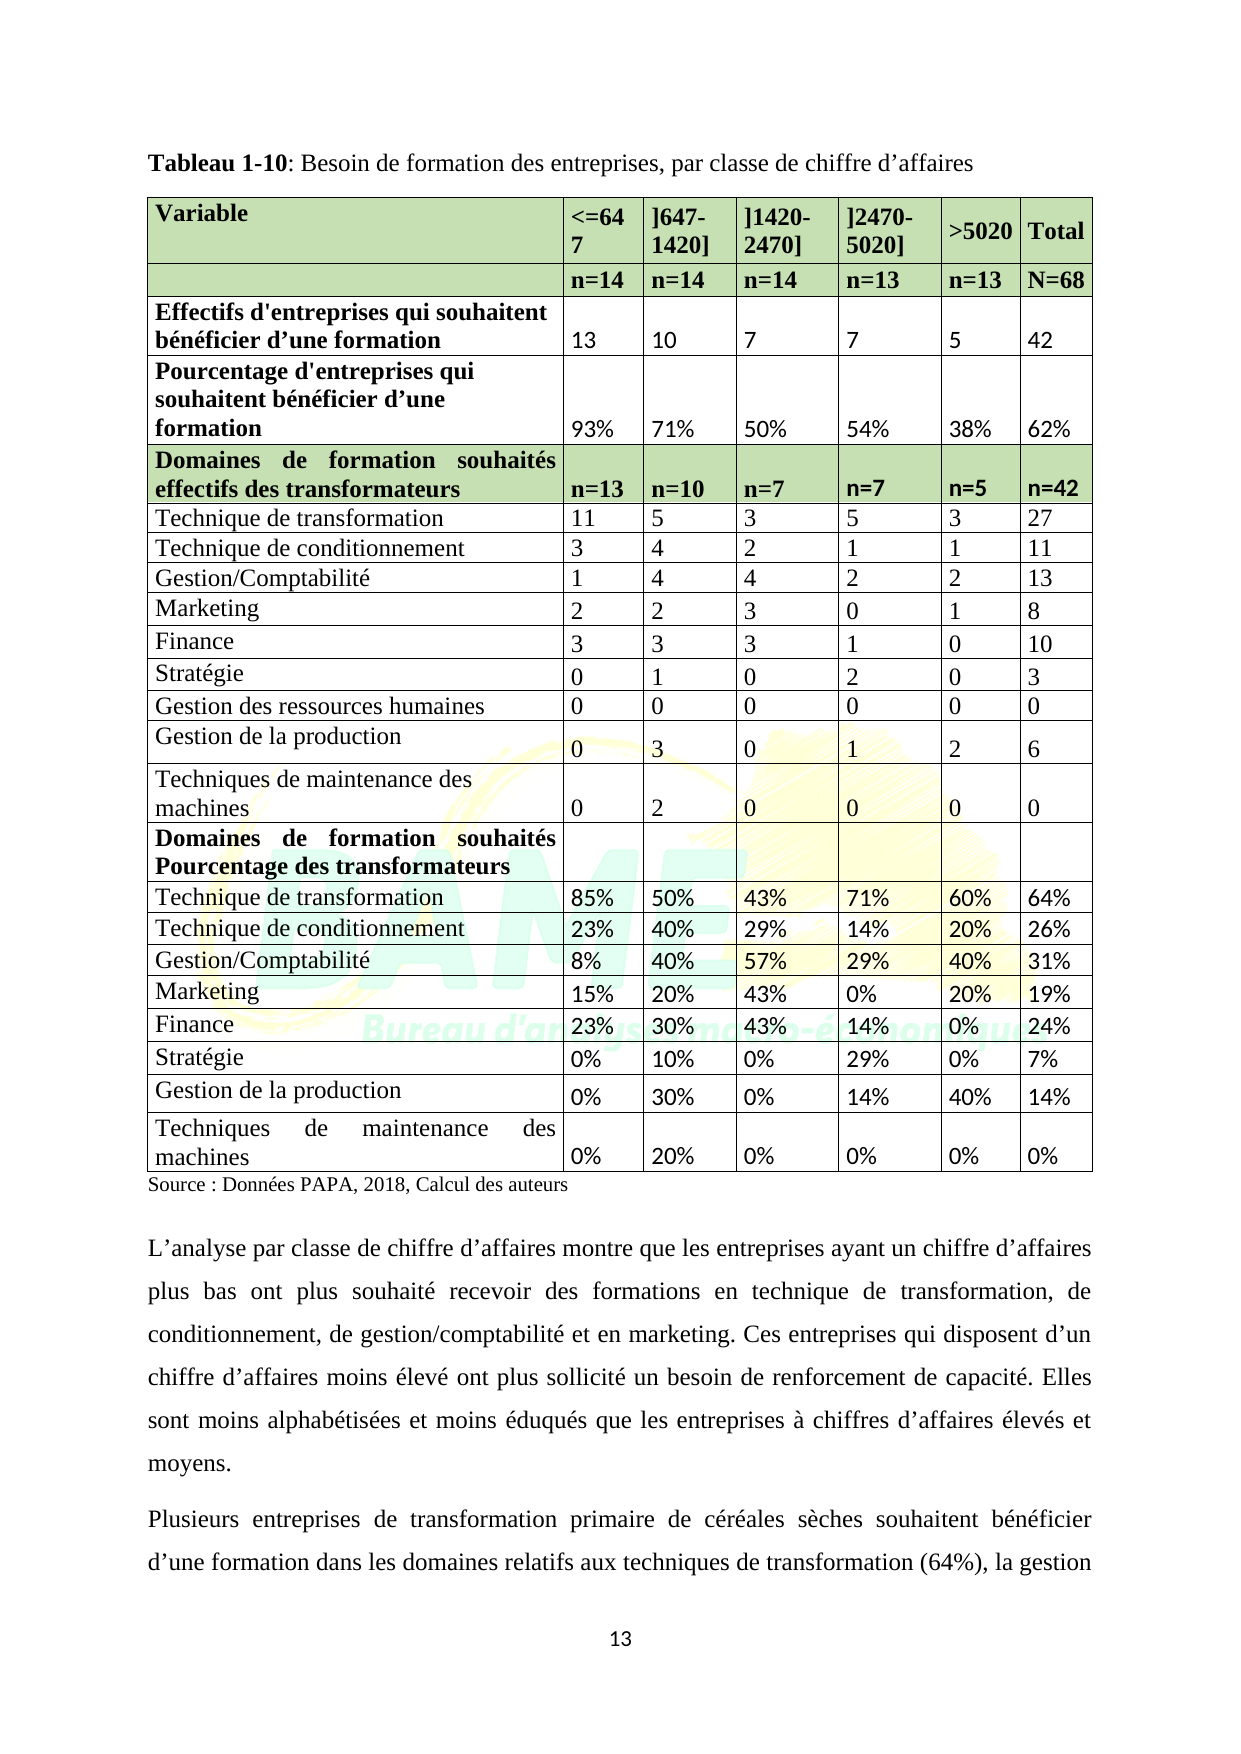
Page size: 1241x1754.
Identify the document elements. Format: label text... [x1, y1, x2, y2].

table_cell 0 [839, 691, 941, 720]
table_cell 2 [839, 563, 941, 592]
table_cell 4 [644, 533, 736, 562]
table_cell 3 [564, 626, 643, 657]
table_cell 71% [644, 356, 736, 444]
table_cell 50% [644, 882, 736, 912]
table_cell Gestion/Comptabilité [148, 563, 563, 592]
table_cell Effectifs d'entreprises qui souhaitent bénéficier d’une formation [148, 297, 563, 355]
table_cell 1 [839, 533, 941, 562]
table_cell 0 [737, 659, 838, 690]
table_cell 0 [564, 659, 643, 690]
table_cell Gestion de la production [148, 1075, 563, 1112]
table_cell n=14 [737, 264, 838, 296]
table_cell 43% [737, 1009, 838, 1041]
table_cell 26% [1021, 913, 1092, 944]
table_cell 3 [564, 533, 643, 562]
table_cell 20% [644, 1113, 736, 1171]
table_cell 43% [737, 882, 838, 912]
table_cell 43% [737, 976, 838, 1008]
table_cell 3 [644, 626, 736, 657]
table_cell 57% [737, 945, 838, 975]
table_header Variable [148, 198, 563, 263]
table_cell Pourcentage d'entreprises qui souhaitent bénéficier d’une formation [148, 356, 563, 444]
table_cell 7 [839, 297, 941, 355]
table_cell 2 [942, 721, 1020, 763]
table_cell 0% [1021, 1113, 1092, 1171]
table_cell 0% [839, 976, 941, 1008]
table_cell 8 [1021, 593, 1092, 625]
table_cell 3 [644, 721, 736, 763]
table_cell Gestion des ressources humaines [148, 691, 563, 720]
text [148, 1504, 1093, 1576]
table_cell 30% [644, 1009, 736, 1041]
table_cell 0% [839, 1113, 941, 1171]
table_cell 62% [1021, 356, 1092, 444]
table_cell 23% [564, 913, 643, 944]
table_cell 11 [564, 504, 643, 532]
table_cell 23% [564, 1009, 643, 1041]
table_cell [737, 823, 838, 881]
table_cell 71% [839, 882, 941, 912]
table_cell 5 [942, 297, 1020, 355]
table_cell 40% [942, 1075, 1020, 1112]
table_cell Domaines de formation souhaités Pourcentage des transformateurs [148, 823, 563, 881]
table_cell n=14 [564, 264, 643, 296]
table_cell 29% [839, 1042, 941, 1074]
table_cell Technique de transformation [148, 882, 563, 912]
table_cell Technique de conditionnement [148, 913, 563, 944]
table_cell 0 [942, 659, 1020, 690]
table_cell 19% [1021, 976, 1092, 1008]
table_cell 27 [1021, 504, 1092, 532]
table_cell 0% [737, 1113, 838, 1171]
table_cell 2 [644, 593, 736, 625]
table_cell 0% [737, 1042, 838, 1074]
table_cell 20% [942, 976, 1020, 1008]
table_cell Gestion de la production [148, 721, 563, 763]
text Tableau 1-10: Besoin de formation des entreprises, par classe de chiffre d’affaires [148, 148, 1093, 176]
text L’analyse par classe de chiffre d’affaires montre que les entreprises ayant un chiffre d’affaires plus bas ont plus souhaité recevoir des formations en technique de transformation, de conditionnement, de gestion/comptabilité et en marketing. Ces entreprises qui disposent d’un chiffre d’affaires moins élevé ont plus sollicité un besoin de renforcement de capacité. Elles sont moins alphabétisées et moins éduqués que les entreprises à chiffres d’affaires élevés et moyens. [148, 1233, 1093, 1477]
table_header >5020 [942, 198, 1020, 263]
table_cell 1 [839, 626, 941, 657]
table_cell [644, 823, 736, 881]
table_cell Stratégie [148, 1042, 563, 1074]
table_cell Technique de conditionnement [148, 533, 563, 562]
table_cell 38% [942, 356, 1020, 444]
table_cell 0 [942, 626, 1020, 657]
table_cell 10% [644, 1042, 736, 1074]
table_cell Techniques de maintenance des machines [148, 764, 563, 822]
table_cell 2 [942, 563, 1020, 592]
table_cell 0 [1021, 764, 1092, 822]
table_cell N=68 [1021, 264, 1092, 296]
table_cell 4 [644, 563, 736, 592]
table_cell n=42 [1021, 445, 1092, 502]
table_cell 40% [644, 913, 736, 944]
table_cell 11 [1021, 533, 1092, 562]
table_cell 5 [644, 504, 736, 532]
table_cell 0 [1021, 691, 1092, 720]
table_cell n=13 [839, 264, 941, 296]
table_cell Marketing [148, 976, 563, 1008]
table_cell 14% [839, 913, 941, 944]
table_cell 93% [564, 356, 643, 444]
table_cell 64% [1021, 882, 1092, 912]
table_cell 0 [737, 691, 838, 720]
table_cell 60% [942, 882, 1020, 912]
table_cell 15% [564, 976, 643, 1008]
table_cell 1 [644, 659, 736, 690]
table_cell 0% [942, 1042, 1020, 1074]
table_cell n=13 [942, 264, 1020, 296]
table_cell 3 [1021, 659, 1092, 690]
table_cell 20% [644, 976, 736, 1008]
table_header Total [1021, 198, 1092, 263]
table_cell 7 [737, 297, 838, 355]
table_cell 14% [1021, 1075, 1092, 1112]
table_cell [942, 823, 1020, 881]
table_cell 1 [564, 563, 643, 592]
table_cell 10 [644, 297, 736, 355]
table_cell 6 [1021, 721, 1092, 763]
table_cell Gestion/Comptabilité [148, 945, 563, 975]
table_cell 3 [737, 504, 838, 532]
table_cell 40% [942, 945, 1020, 975]
table_cell n=14 [644, 264, 736, 296]
table_cell n=7 [839, 445, 941, 502]
table_cell 0% [942, 1113, 1020, 1171]
table_cell Stratégie [148, 659, 563, 690]
table_cell n=13 [564, 445, 643, 502]
table_cell 0 [564, 691, 643, 720]
table_cell 0% [564, 1075, 643, 1112]
table_header ]1420-2470] [737, 198, 838, 263]
table_cell 0 [564, 764, 643, 822]
table_cell [148, 264, 563, 296]
table_cell [564, 823, 643, 881]
table_cell 13 [1021, 563, 1092, 592]
table_cell 85% [564, 882, 643, 912]
table_cell 0 [737, 721, 838, 763]
table_cell 0 [644, 691, 736, 720]
table_cell n=10 [644, 445, 736, 502]
table_cell 0 [839, 593, 941, 625]
table_cell 50% [737, 356, 838, 444]
table_cell Technique de transformation [148, 504, 563, 532]
table_cell 42 [1021, 297, 1092, 355]
table_cell 24% [1021, 1009, 1092, 1041]
table_cell 3 [737, 593, 838, 625]
table_cell 40% [644, 945, 736, 975]
table_cell 0 [839, 764, 941, 822]
table_cell 1 [942, 533, 1020, 562]
table_cell 10 [1021, 626, 1092, 657]
table_cell [1021, 823, 1092, 881]
table_cell 1 [942, 593, 1020, 625]
table_cell 31% [1021, 945, 1092, 975]
table_cell 3 [942, 504, 1020, 532]
table_cell 54% [839, 356, 941, 444]
table_cell 0% [737, 1075, 838, 1112]
text Source : Données PAPA, 2018, Calcul des auteurs [148, 1172, 1093, 1196]
table_cell 5 [839, 504, 941, 532]
table_cell 3 [737, 626, 838, 657]
table_cell 2 [564, 593, 643, 625]
table_cell 2 [737, 533, 838, 562]
table_cell 8% [564, 945, 643, 975]
table_cell n=5 [942, 445, 1020, 502]
table_cell 1 [839, 721, 941, 763]
table_cell 2 [644, 764, 736, 822]
table_cell Techniques de maintenance des machines [148, 1113, 563, 1171]
table_cell 29% [839, 945, 941, 975]
table_cell 29% [737, 913, 838, 944]
table_cell Marketing [148, 593, 563, 625]
table_cell n=7 [737, 445, 838, 502]
table_cell 4 [737, 563, 838, 592]
table_cell 30% [644, 1075, 736, 1112]
table_cell 14% [839, 1009, 941, 1041]
table_cell 14% [839, 1075, 941, 1112]
table_header <=647 [564, 198, 643, 263]
table_cell Finance [148, 1009, 563, 1041]
table_cell Domaines de formation souhaités effectifs des transformateurs [148, 445, 563, 502]
table_cell 0 [942, 764, 1020, 822]
table_cell 0 [564, 721, 643, 763]
table_header ]2470-5020] [839, 198, 941, 263]
table_cell 2 [839, 659, 941, 690]
table_cell 0 [737, 764, 838, 822]
table_cell [839, 823, 941, 881]
table_cell 0% [564, 1042, 643, 1074]
table_cell Finance [148, 626, 563, 657]
table_cell 0% [564, 1113, 643, 1171]
table_cell 13 [564, 297, 643, 355]
table_cell 20% [942, 913, 1020, 944]
table_cell 7% [1021, 1042, 1092, 1074]
table_cell 0% [942, 1009, 1020, 1041]
table_header ]647-1420] [644, 198, 736, 263]
table_cell 0 [942, 691, 1020, 720]
